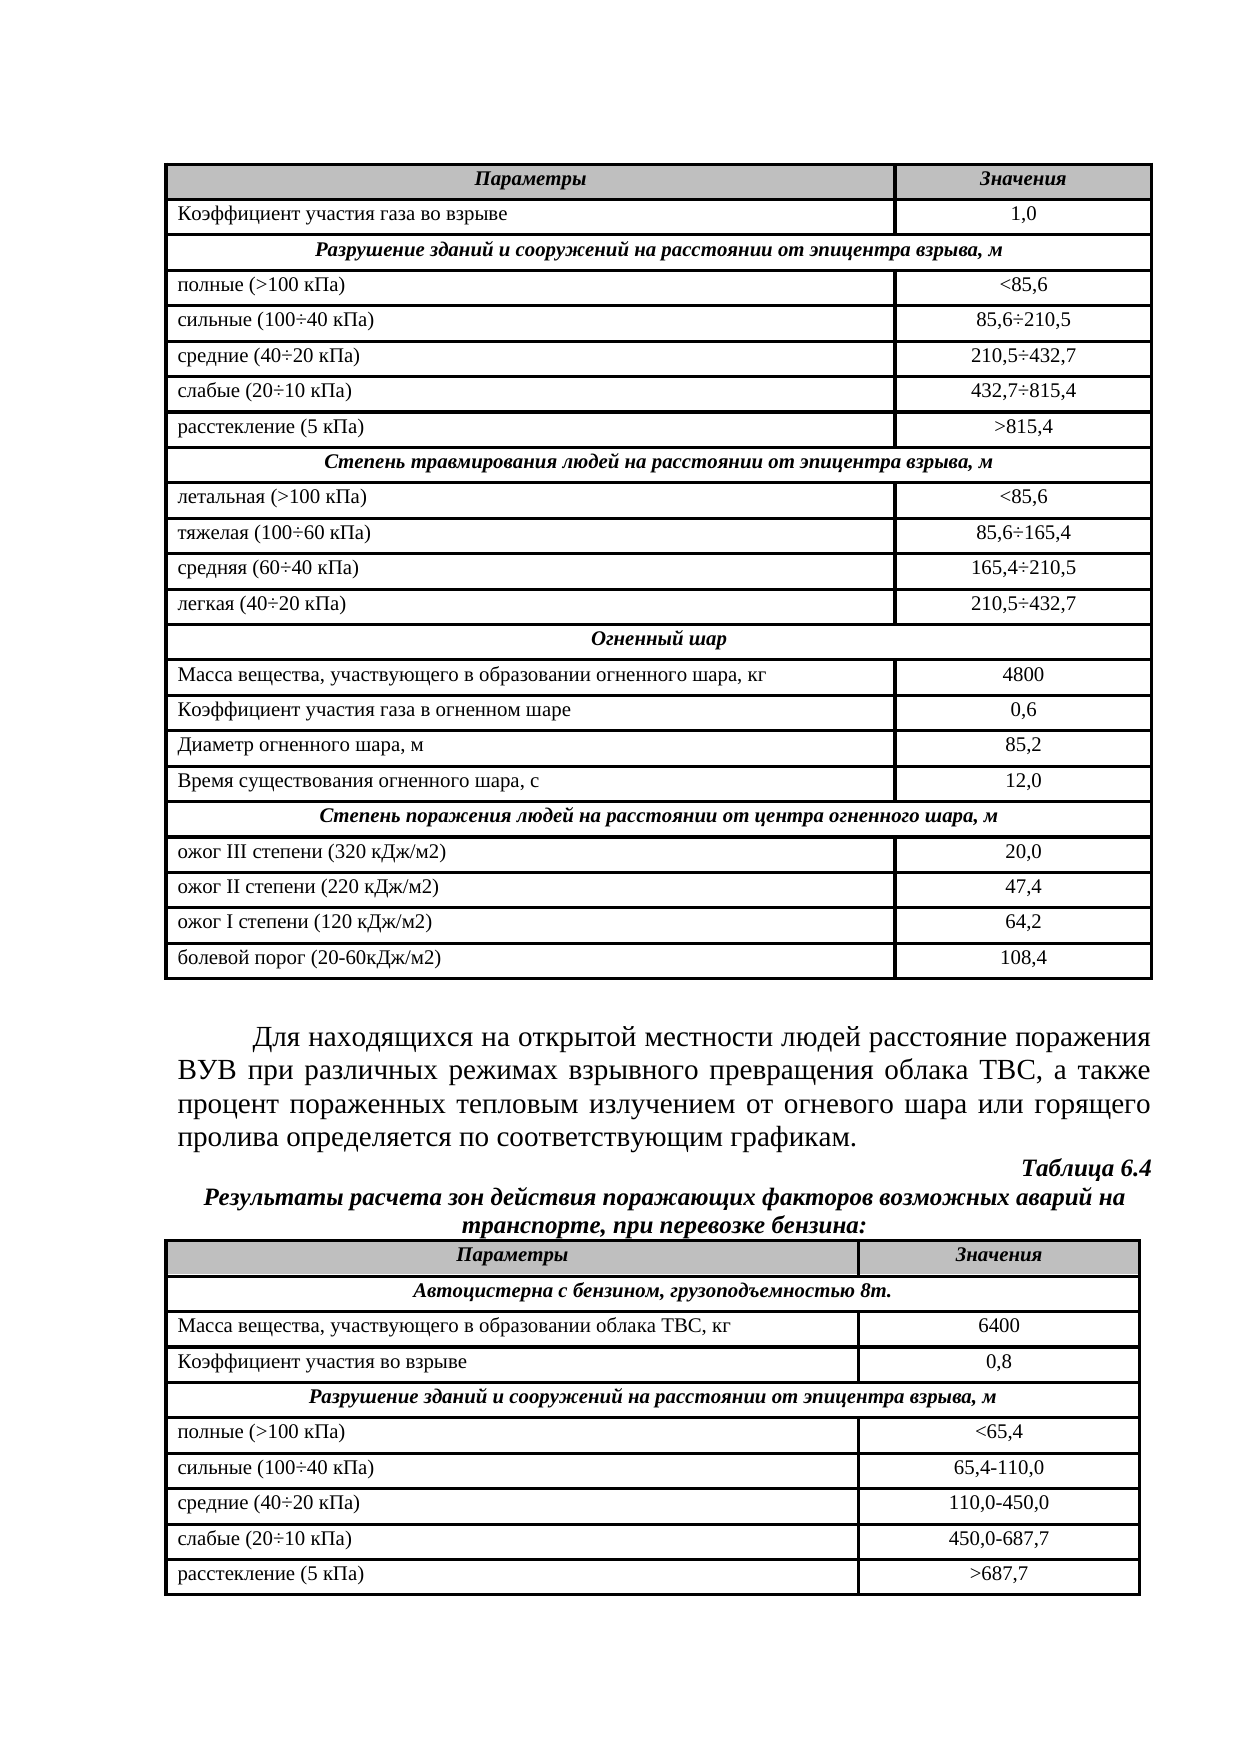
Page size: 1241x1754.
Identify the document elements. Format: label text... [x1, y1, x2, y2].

table_cell ожог III степени (320 кДж/м2) [168, 839, 893, 871]
table_cell 47,4 [897, 874, 1150, 906]
text Результаты расчета зон действия поражающих факторов возможных аварий на транспорте, при перевозке бензина: [177, 1182, 1152, 1239]
table_header Значения [897, 166, 1150, 198]
table_cell Степень травмирования людей на расстоянии от эпицентра взрыва, м [168, 449, 1150, 481]
table_cell Диаметр огненного шара, м [168, 732, 893, 764]
table_cell Масса вещества, участвующего в образовании облака ТВС, кг [168, 1313, 857, 1345]
table_cell 85,2 [897, 732, 1150, 764]
table_cell Автоцистерна с бензином, грузоподъемностью 8т. [168, 1278, 1138, 1310]
table_cell <85,6 [897, 272, 1150, 304]
table_cell полные (>100 кПа) [168, 1419, 857, 1452]
table_cell 108,4 [897, 945, 1150, 977]
table_cell Масса вещества, участвующего в образовании огненного шара, кг [168, 661, 893, 694]
table_header Значения [860, 1242, 1138, 1274]
table_cell 1,0 [897, 201, 1150, 233]
text Для находящихся на открытой местности людей расстояние поражения ВУВ при различных режимах взрывного превращения облака ТВС, а также процент пораженных тепловым излучением от огневого шара или горящего пролива определяется по соответствующим графикам. [177, 1019, 1152, 1153]
table_cell средние (40÷20 кПа) [168, 1490, 857, 1522]
table_cell 0,8 [860, 1349, 1138, 1381]
table_cell 210,5÷432,7 [897, 343, 1150, 375]
table_cell <65,4 [860, 1419, 1138, 1452]
table_cell Время существования огненного шара, с [168, 768, 893, 800]
table_cell летальная (>100 кПа) [168, 484, 893, 517]
table_cell расстекление (5 кПа) [168, 414, 893, 446]
table_cell ожог I степени (120 кДж/м2) [168, 909, 893, 942]
table_cell >687,7 [860, 1561, 1138, 1593]
table_cell 85,6÷210,5 [897, 307, 1150, 339]
table_cell 64,2 [897, 909, 1150, 942]
table_cell болевой порог (20-60кДж/м2) [168, 945, 893, 977]
table_cell Коэффициент участия газа во взрыве [168, 201, 893, 233]
table_cell 110,0-450,0 [860, 1490, 1138, 1522]
table_cell Разрушение зданий и сооружений на расстоянии от эпицентра взрыва, м [168, 1384, 1138, 1416]
table_cell >815,4 [897, 414, 1150, 446]
table_cell полные (>100 кПа) [168, 272, 893, 304]
table_cell 0,6 [897, 697, 1150, 729]
table_header Параметры [168, 1242, 857, 1274]
table_header Параметры [168, 166, 893, 198]
table_cell 432,7÷815,4 [897, 378, 1150, 410]
table_cell Коэффициент участия во взрыве [168, 1349, 857, 1381]
table_cell 12,0 [897, 768, 1150, 800]
text Таблица 6.4 [177, 1153, 1152, 1182]
table_cell 210,5÷432,7 [897, 591, 1150, 623]
table_cell 20,0 [897, 839, 1150, 871]
table_cell сильные (100÷40 кПа) [168, 307, 893, 339]
table_cell Разрушение зданий и сооружений на расстоянии от эпицентра взрыва, м [168, 236, 1150, 269]
table_cell средние (40÷20 кПа) [168, 343, 893, 375]
table_cell легкая (40÷20 кПа) [168, 591, 893, 623]
table_cell Степень поражения людей на расстоянии от центра огненного шара, м [168, 803, 1150, 835]
table_cell ожог II степени (220 кДж/м2) [168, 874, 893, 906]
table_cell 450,0-687,7 [860, 1526, 1138, 1558]
table_cell 85,6÷165,4 [897, 520, 1150, 552]
table_cell сильные (100÷40 кПа) [168, 1455, 857, 1487]
table_cell 165,4÷210,5 [897, 555, 1150, 587]
table_cell тяжелая (100÷60 кПа) [168, 520, 893, 552]
table_cell 4800 [897, 661, 1150, 694]
table_cell 65,4-110,0 [860, 1455, 1138, 1487]
table_cell слабые (20÷10 кПа) [168, 1526, 857, 1558]
table_cell слабые (20÷10 кПа) [168, 378, 893, 410]
table_cell 6400 [860, 1313, 1138, 1345]
table_cell расстекление (5 кПа) [168, 1561, 857, 1593]
table_cell Коэффициент участия газа в огненном шаре [168, 697, 893, 729]
table_cell средняя (60÷40 кПа) [168, 555, 893, 587]
table_cell Огненный шар [168, 626, 1150, 658]
table_cell <85,6 [897, 484, 1150, 517]
